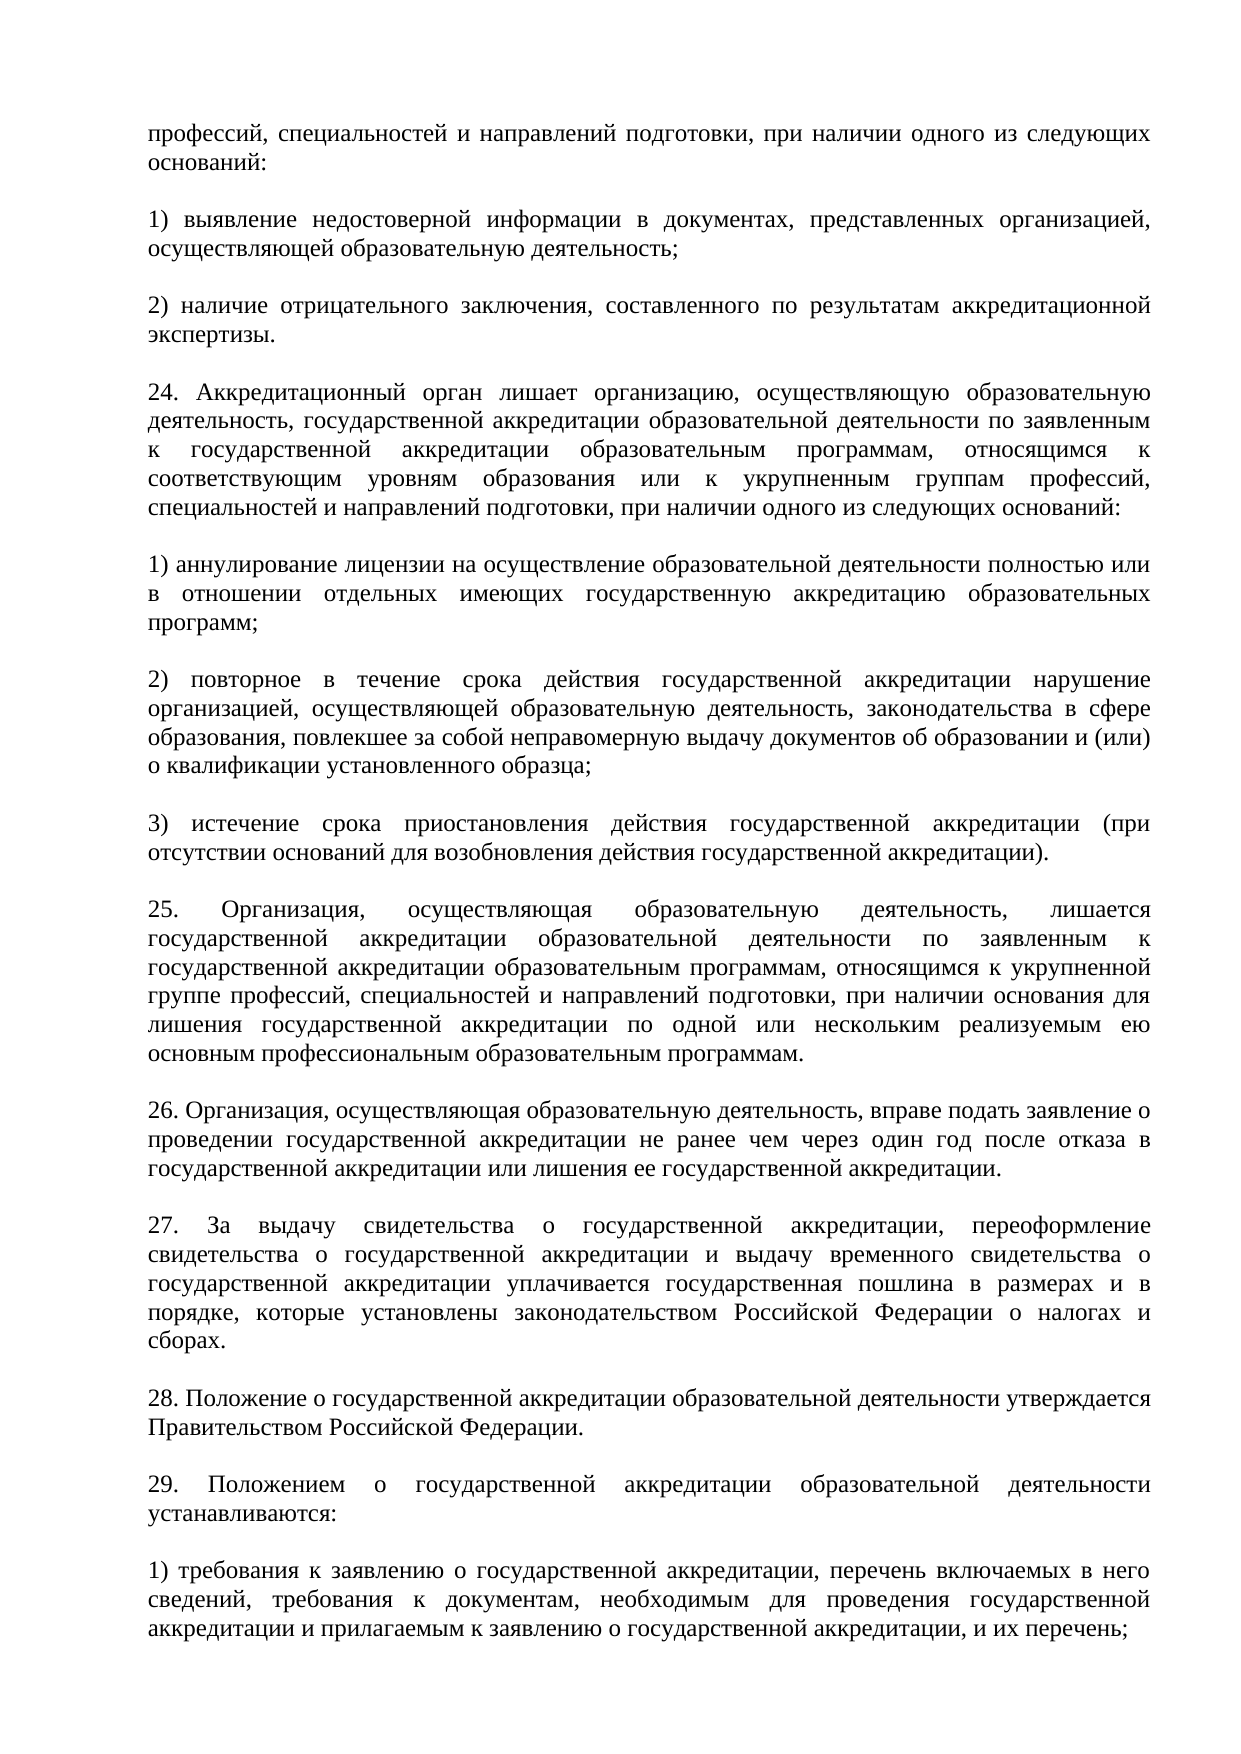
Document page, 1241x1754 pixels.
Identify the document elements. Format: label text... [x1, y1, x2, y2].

text 1) требования к заявлению о государственной аккредитации, перечень включаемых в него сведений, требования к документам, необходимым для проведения государственной аккредитации и прилагаемым к заявлению о государственной аккредитации, и их перечень; [148, 1556, 1152, 1642]
text 2) наличие отрицательного заключения, составленного по результатам аккредитационной экспертизы. [148, 291, 1152, 348]
text 3) истечение срока приостановления действия государственной аккредитации (при отсутствии оснований для возобновления действия государственной аккредитации). [148, 808, 1152, 866]
text 25. Организация, осуществляющая образовательную деятельность, лишается государственной аккредитации образовательной деятельности по заявленным к государственной аккредитации образовательным программам, относящимся к укрупненной группе профессий, специальностей и направлений подготовки, при наличии основания для лишения государственной аккредитации по одной или нескольким реализуемым ею основным профессиональным образовательным программам. [148, 894, 1152, 1067]
text 27. За выдачу свидетельства о государственной аккредитации, переоформление свидетельства о государственной аккредитации и выдачу временного свидетельства о государственной аккредитации уплачивается государственная пошлина в размерах и в порядке, которые установлены законодательством Российской Федерации о налогах и сборах. [148, 1211, 1152, 1354]
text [148, 118, 1152, 176]
text 29. Положением о государственной аккредитации образовательной деятельности устанавливаются: [148, 1469, 1152, 1527]
text 26. Организация, осуществляющая образовательную деятельность, вправе подать заявление о проведении государственной аккредитации не ранее чем через один год после отказа в государственной аккредитации или лишения ее государственной аккредитации. [148, 1096, 1152, 1182]
text 2) повторное в течение срока действия государственной аккредитации нарушение организацией, осуществляющей образовательную деятельность, законодательства в сфере образования, повлекшее за собой неправомерную выдачу документов об образовании и (или) о квалификации установленного образца; [148, 664, 1152, 779]
text 1) аннулирование лицензии на осуществление образовательной деятельности полностью или в отношении отдельных имеющих государственную аккредитацию образовательных программ; [148, 549, 1152, 636]
text 24. Аккредитационный орган лишает организацию, осуществляющую образовательную деятельность, государственной аккредитации образовательной деятельности по заявленным к государственной аккредитации образовательным программам, относящимся к соответствующим уровням образования или к укрупненным группам профессий, специальностей и направлений подготовки, при наличии одного из следующих оснований: [148, 377, 1152, 521]
text 1) выявление недостоверной информации в документах, представленных организацией, осуществляющей образовательную деятельность; [148, 204, 1152, 262]
text 28. Положение о государственной аккредитации образовательной деятельности утверждается Правительством Российской Федерации. [148, 1383, 1152, 1441]
